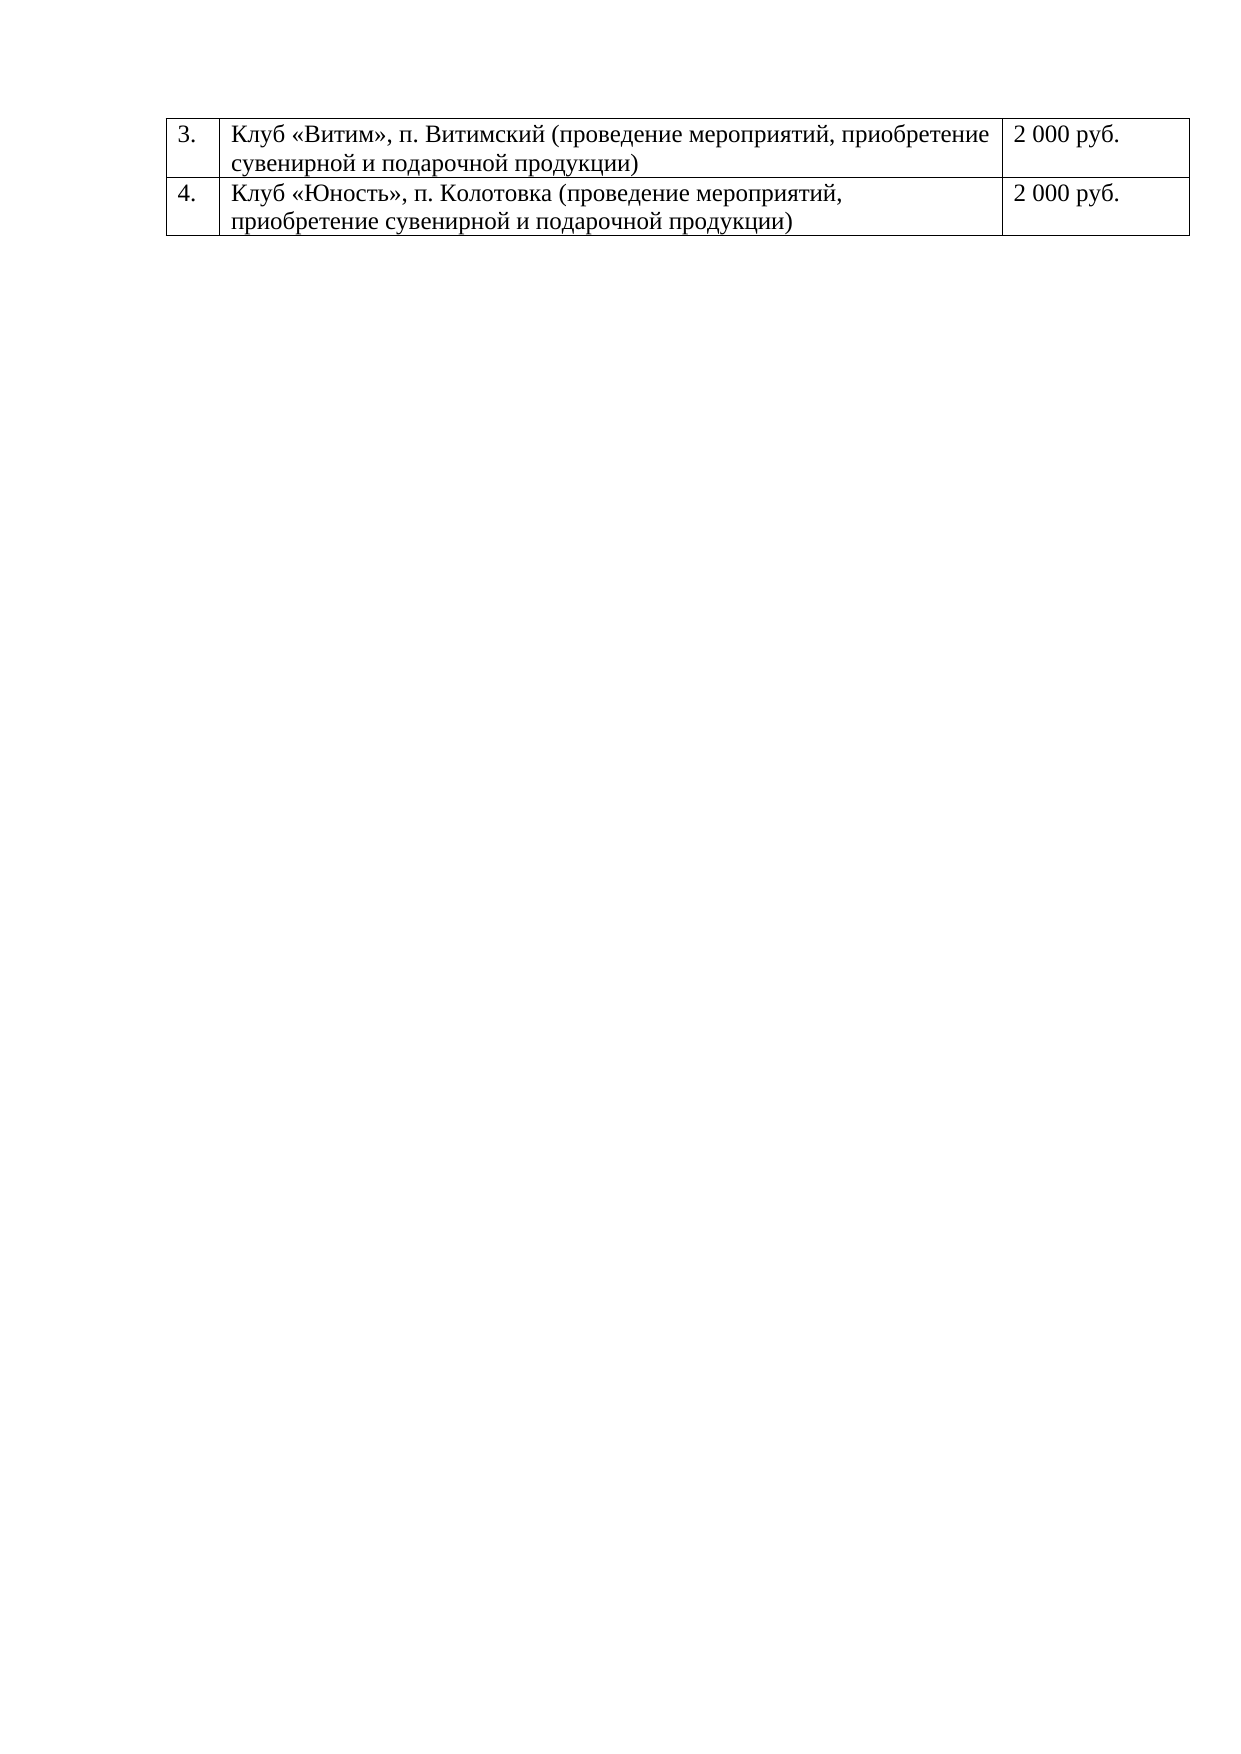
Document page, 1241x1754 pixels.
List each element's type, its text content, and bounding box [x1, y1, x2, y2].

table_cell 2 000 руб. [1003, 119, 1189, 177]
table_cell 2 000 руб. [1003, 178, 1189, 235]
table_cell 3. [167, 119, 219, 177]
table_cell Клуб «Юность», п. Колотовка (проведение мероприятий, приобретение сувенирной и подарочной продукции) [220, 178, 1002, 235]
table_cell 4. [167, 178, 219, 235]
table_cell Клуб «Витим», п. Витимский (проведение мероприятий, приобретение сувенирной и подарочной продукции) [220, 119, 1002, 177]
